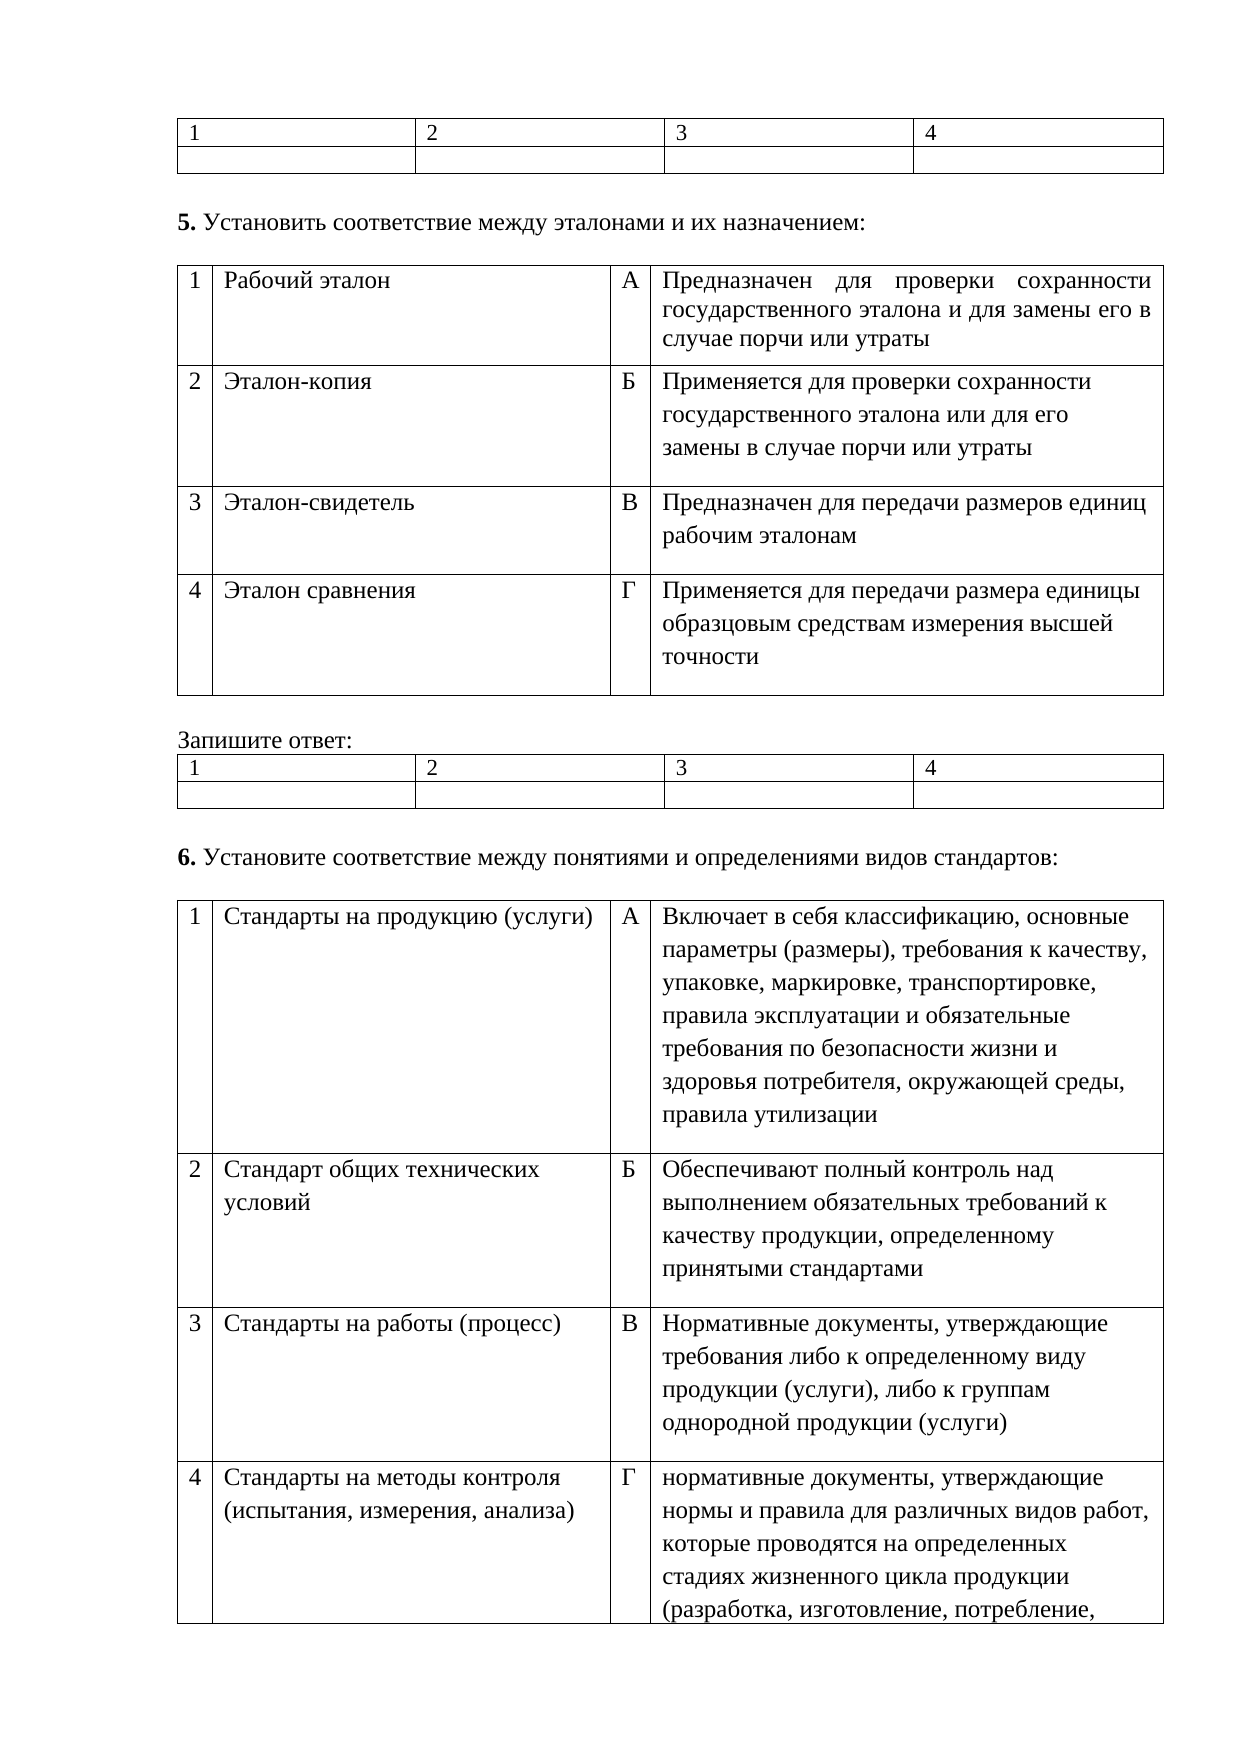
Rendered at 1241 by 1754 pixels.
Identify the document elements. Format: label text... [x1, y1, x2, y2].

table_cell [416, 782, 664, 808]
table_cell Нормативные документы, утверждающие требования либо к определенному виду продукции (услуги), либо к группам однородной продукции (услуги) [651, 1308, 1163, 1461]
table_cell [914, 782, 1163, 808]
table_cell Б [611, 366, 650, 486]
table_header 2 [416, 119, 664, 146]
table_cell Применяется для проверки сохранности государственного эталона или для его замены в случае порчи или утраты [651, 366, 1163, 486]
table_cell В [611, 487, 650, 574]
table_cell Применяется для передачи размера единицы образцовым средствам измерения высшей точности [651, 575, 1163, 695]
table_header 1 [178, 119, 415, 146]
table_header 1 [178, 755, 415, 781]
table_cell Б [611, 1154, 650, 1307]
table_cell Стандарт общих технических условий [213, 1154, 610, 1307]
table_cell 4 [178, 1462, 212, 1623]
table_cell Г [611, 575, 650, 695]
table_cell Обеспечивают полный контроль над выполнением обязательных требований к качеству продукции, определенному принятыми стандартами [651, 1154, 1163, 1307]
table_cell [416, 147, 664, 173]
table_cell [914, 147, 1163, 173]
table_cell [665, 147, 913, 173]
table_cell Эталон сравнения [213, 575, 610, 695]
table_cell [178, 147, 415, 173]
text Запишите ответ: [177, 725, 1152, 753]
table_header 4 [914, 119, 1163, 146]
table_header 2 [416, 755, 664, 781]
table_header Предназначен для проверки сохранности государственного эталона и для замены его в случае порчи или утраты [651, 266, 1163, 365]
table_cell Предназначен для передачи размеров единиц рабочим эталонам [651, 487, 1163, 574]
table_header А [611, 901, 650, 1153]
table_cell 3 [178, 1308, 212, 1461]
table_header 4 [914, 755, 1163, 781]
table_header Стандарты на продукцию (услуги) [213, 901, 610, 1153]
table_cell 4 [178, 575, 212, 695]
table_cell Г [611, 1462, 650, 1623]
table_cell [213, 1462, 610, 1623]
table_header 1 [178, 266, 212, 365]
table_header 3 [665, 755, 913, 781]
table_header А [611, 266, 650, 365]
table_cell 2 [178, 366, 212, 486]
table_header 1 [178, 901, 212, 1153]
text 5. Установить соответствие между эталонами и их назначением: [177, 207, 1152, 236]
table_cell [651, 1462, 1163, 1623]
table_cell В [611, 1308, 650, 1461]
table_cell 3 [178, 487, 212, 574]
text 6. Установите соответствие между понятиями и определениями видов стандартов: [177, 842, 1152, 871]
table_cell Эталон-копия [213, 366, 610, 486]
table_header Включает в себя классификацию, основные параметры (размеры), требования к качеству, упаковке, маркировке, транспортировке, правила эксплуатации и обязательные требования по безопасности жизни и здоровья потребителя, окружающей среды, правила утилизации [651, 901, 1163, 1153]
table_cell Эталон-свидетель [213, 487, 610, 574]
table_header Рабочий эталон [213, 266, 610, 365]
table_header 3 [665, 119, 913, 146]
table_cell Стандарты на работы (процесс) [213, 1308, 610, 1461]
table_cell 2 [178, 1154, 212, 1307]
table_cell [178, 782, 415, 808]
table_cell [665, 782, 913, 808]
